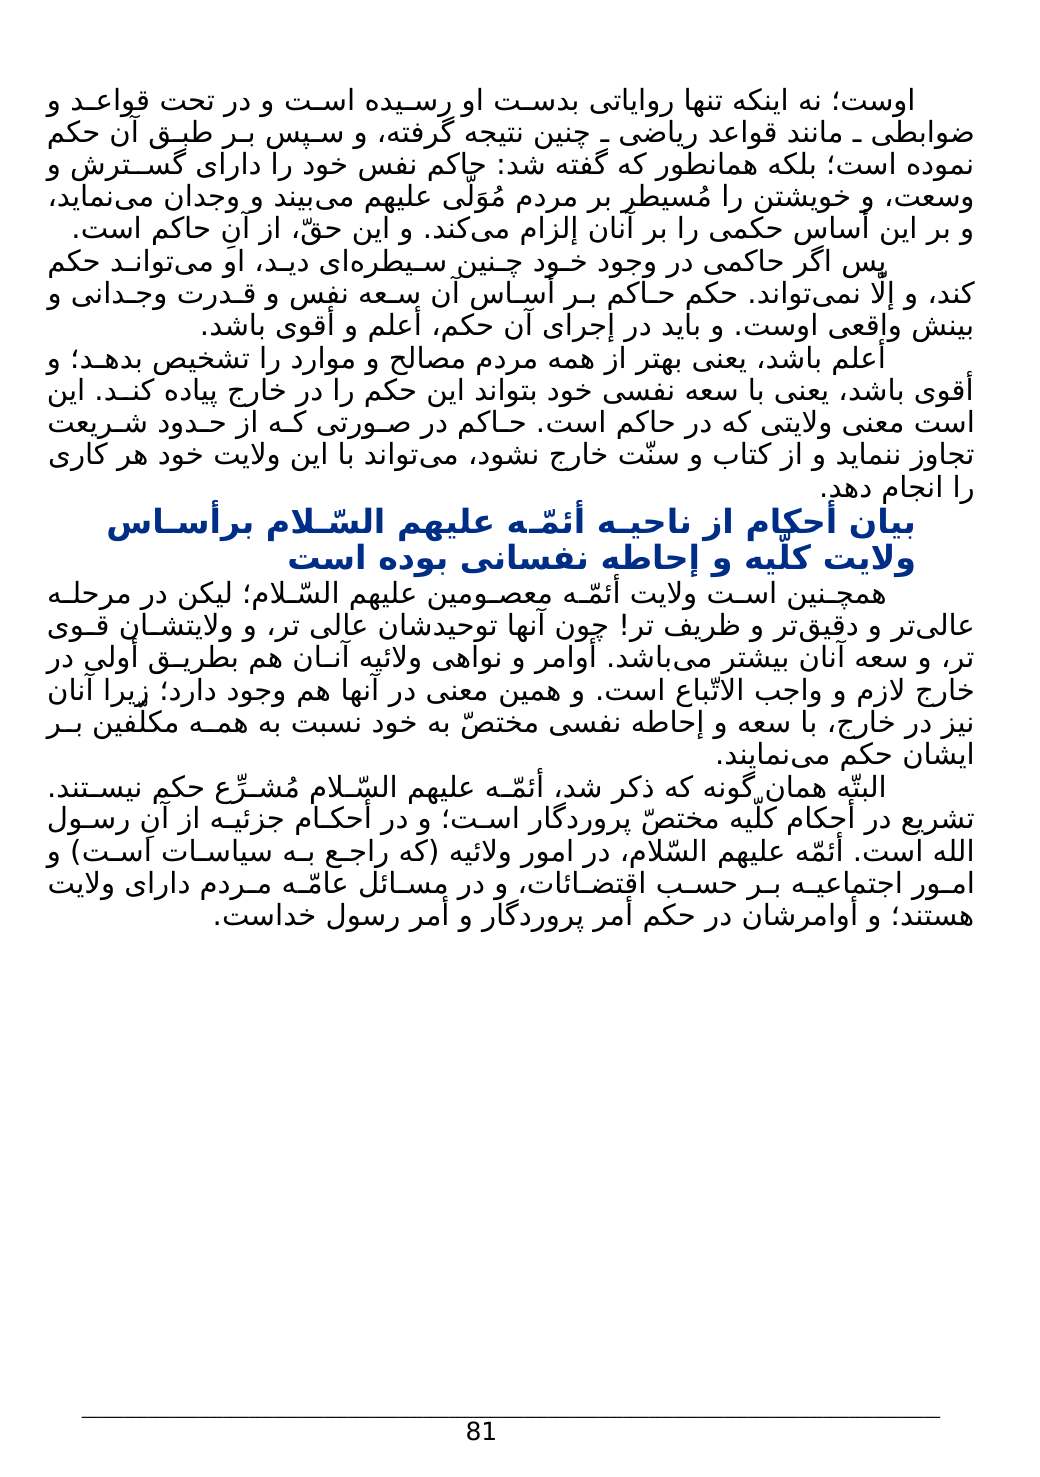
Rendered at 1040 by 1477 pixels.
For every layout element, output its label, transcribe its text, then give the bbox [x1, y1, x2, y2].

text أعلم باشد، یعنى بهتر از همه مردم مصالح و موارد را تشخیص بدهد؛ و أقوى باشد، یعنى با سعه نفسى خود بتواند این حكم را در خارج پیاده كند. این است معنى ولایتى كه در حاكم است. حاكم در صورتى كه از حدود شریعت تجاوز ننماید و از كتاب و سنّت خارج نشود، مى‌تواند با این ولایت خود هر كارى را انجام دهد. [47, 342, 975, 504]
text همچنین است ولایت أئمّه معصومین علیهم السّلام؛ لیكن در مرحله عالى‌تر و دقیق‌تر و ظریف تر! چون آنها توحیدشان عالى تر، و ولایتشان قوى تر، و سعه آنان بیشتر مى‌باشد. أوامر و نواهى ولائیه آنان هم بطریق أولى در خارج لازم و واجب الاتّباع است. و همین معنى در آنها هم وجود دارد؛ زیرا آنان نیز در خارج، با سعه و إحاطه نفسى مختصّ به خود نسبت به همه مكلّفین بر ایشان حكم مى‌نمایند. [47, 578, 975, 771]
text البتّه همان گونه كه ذكر شد، أئمّه علیهم السّلام مُشرِّع حكم نیستند. تشریع در أحكام كلّیه مختصّ پروردگار است؛ و در أحكام جزئیه از آنِ رسول الله است. أئمّه علیهم السّلام، در امور ولائیه (كه راجع به سیاسات است) و امور اجتماعیه بر حسب اقتضائات، و در مسائل عامّه مردم داراى ولایت هستند؛ و أوامرشان در حكم أمر پروردگار و أمر رسول خداست. [47, 771, 975, 933]
text اوست؛ نه اینكه تنها روایاتى بدست او رسیده است و در تحت قواعد و ضوابطى ـ مانند قواعد ریاضى ـ چنین نتیجه گرفته، و سپس بر طبق آن حكم نموده است؛ بلكه همانطور كه گفته شد: حاكم نفس خود را داراى گسترش و وسعت، و خویشتن را مُسیطر بر مردم مُوَلَّى علیهم مى‌بیند و وجدان مى‌نماید، و بر این أساس حكمى را بر آنان إلزام مى‌كند. و این حقّ، از آنِ حاكم است. [47, 84, 975, 246]
text پس اگر حاكمى در وجود خود چنین سیطره‌اى دید، او مى‌تواند حكم كند، و إلّا نمى‌تواند. حكم حاكم بر أساس آن سعه نفس و قدرت وجدانى و بینش واقعى اوست. و باید در إجراى آن حكم، أعلم و أقوى باشد. [47, 246, 975, 342]
subtitle بیان أحكام از ناحیه أئمّه علیهم السّلام برأساس ولایت كلّیه و إحاطه نفسانى بوده است [106, 504, 916, 578]
